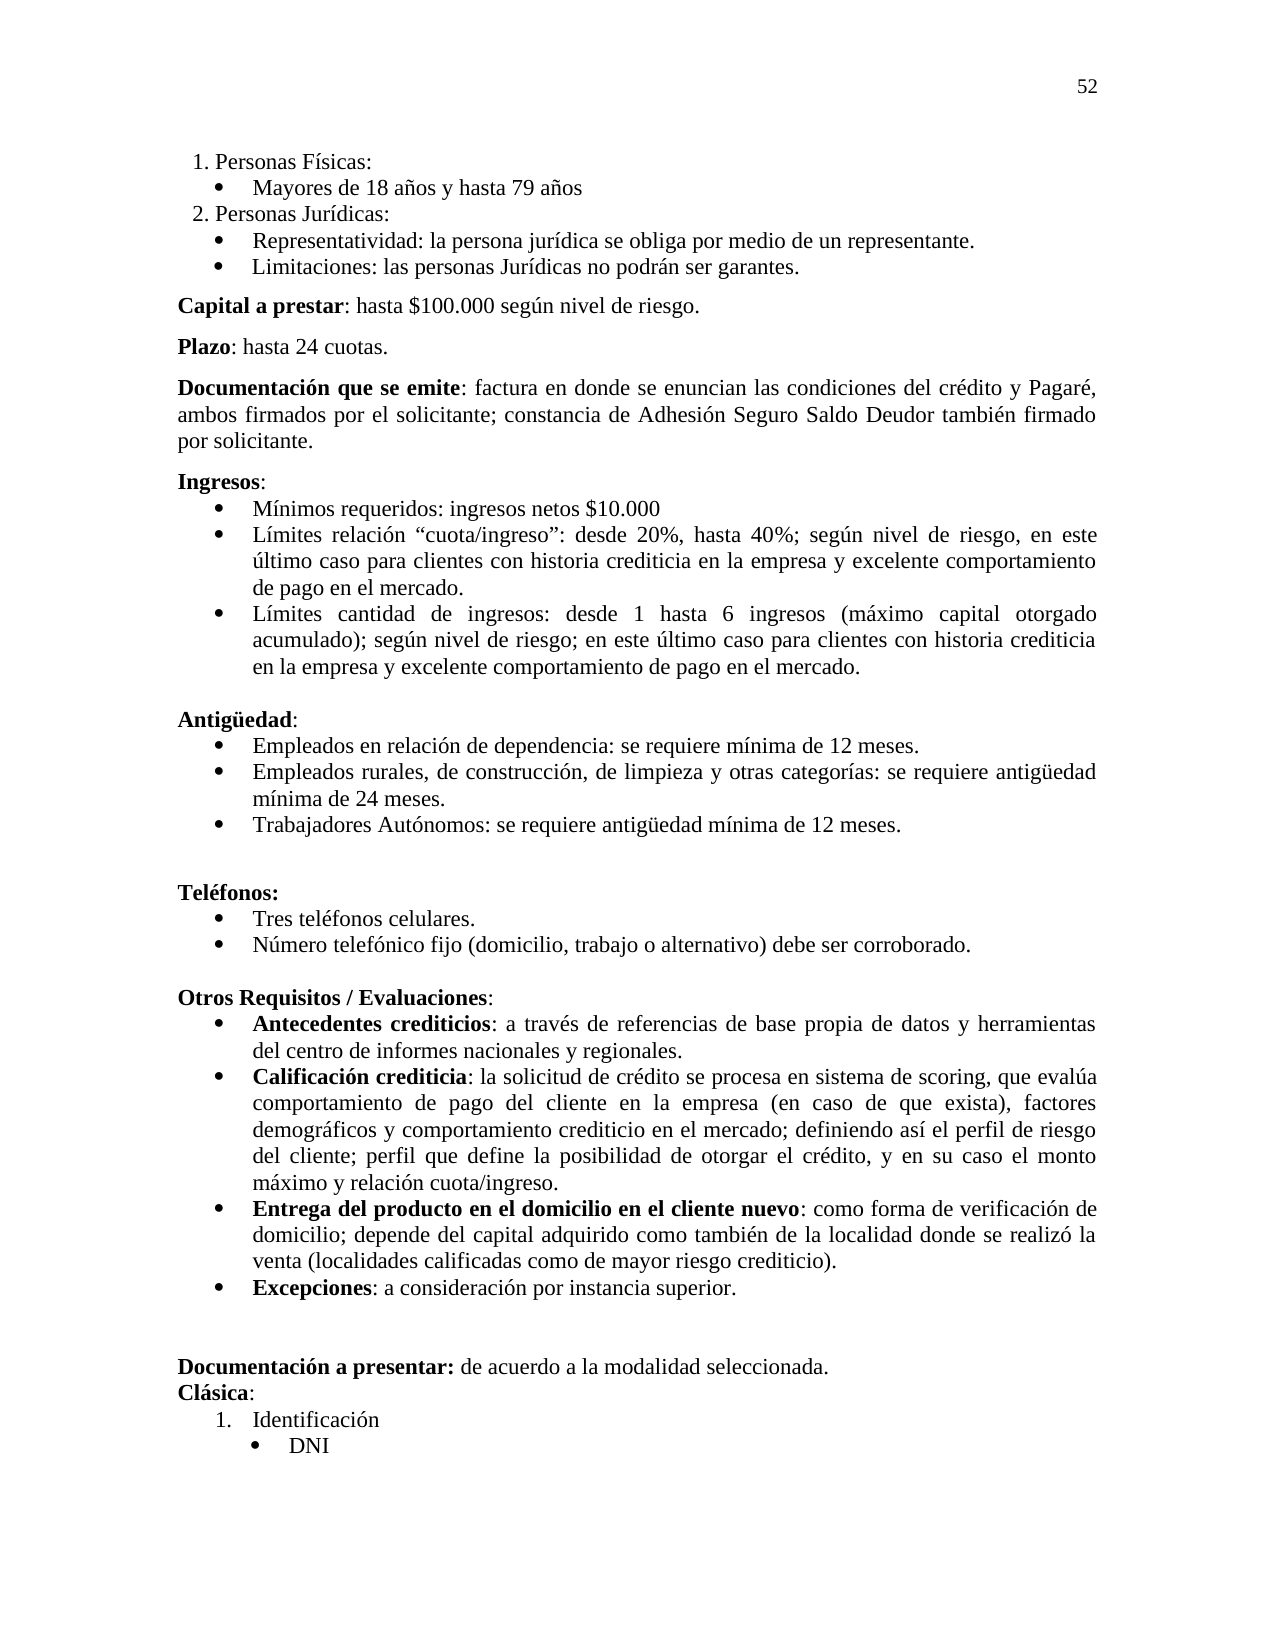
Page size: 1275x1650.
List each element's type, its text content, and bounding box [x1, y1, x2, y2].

text Clásica: [177, 1379, 1098, 1406]
text Teléfonos: [177, 879, 1098, 905]
list Trabajadores Autónomos: se requiere antigüedad mínima de 12 meses. [215, 811, 1098, 837]
list Representatividad: la persona jurídica se obliga por medio de un representante. [215, 227, 1098, 253]
list Mínimos requeridos: ingresos netos $10.000 [215, 495, 1098, 521]
text 1. Personas Físicas: [192, 148, 1098, 174]
text Otros Requisitos / Evaluaciones: [177, 984, 1098, 1010]
list Empleados rurales, de construcción, de limpieza y otras categorías: se requiere antigüedad mínima de 24 meses. [215, 758, 1098, 811]
list Limitaciones: las personas Jurídicas no podrán ser garantes. [214, 253, 1098, 279]
text Documentación que se emite: factura en donde se enuncian las condiciones del crédito y Pagaré, ambos firmados por el solicitante; constancia de Adhesión Seguro Saldo Deudor también firmado por solicitante. [177, 374, 1098, 453]
list Tres teléfonos celulares. [215, 905, 1098, 931]
text Documentación a presentar: de acuerdo a la modalidad seleccionada. [177, 1353, 1098, 1379]
list Empleados en relación de dependencia: se requiere mínima de 12 meses. [215, 732, 1098, 758]
list Límites cantidad de ingresos: desde 1 hasta 6 ingresos (máximo capital otorgado acumulado); según nivel de riesgo; en este último caso para clientes con historia crediticia en la empresa y excelente comportamiento de pago en el mercado. [215, 600, 1098, 679]
list Excepciones: a consideración por instancia superior. [215, 1274, 1098, 1300]
list Identificación [215, 1406, 1098, 1432]
text Antigüedad: [177, 706, 1098, 732]
list DNI [251, 1432, 1098, 1458]
text Plazo: hasta 24 cuotas. [177, 333, 1098, 359]
list Calificación crediticia: la solicitud de crédito se procesa en sistema de scoring, que evalúa comportamiento de pago del cliente en la empresa (en caso de que exista), factores demográficos y comportamiento crediticio en el mercado; definiendo así el perfil de riesgo del cliente; perfil que define la posibilidad de otorgar el crédito, y en su caso el monto máximo y relación cuota/ingreso. [215, 1063, 1098, 1195]
list Límites relación “cuota/ingreso”: desde 20%, hasta 40%; según nivel de riesgo, en este último caso para clientes con historia crediticia en la empresa y excelente comportamiento de pago en el mercado. [215, 521, 1098, 600]
text Ingresos: [177, 468, 1098, 495]
list Entrega del producto en el domicilio en el cliente nuevo: como forma de verificación de domicilio; depende del capital adquirido como también de la localidad donde se realizó la venta (localidades calificadas como de mayor riesgo crediticio). [215, 1195, 1098, 1274]
list Mayores de 18 años y hasta 79 años [215, 174, 1098, 200]
text 2. Personas Jurídicas: [192, 200, 1098, 227]
list Número telefónico fijo (domicilio, trabajo o alternativo) debe ser corroborado. [215, 931, 1098, 958]
text Capital a prestar: hasta $100.000 según nivel de riesgo. [177, 292, 1098, 318]
list Antecedentes crediticios: a través de referencias de base propia de datos y herramientas del centro de informes nacionales y regionales. [215, 1010, 1098, 1063]
